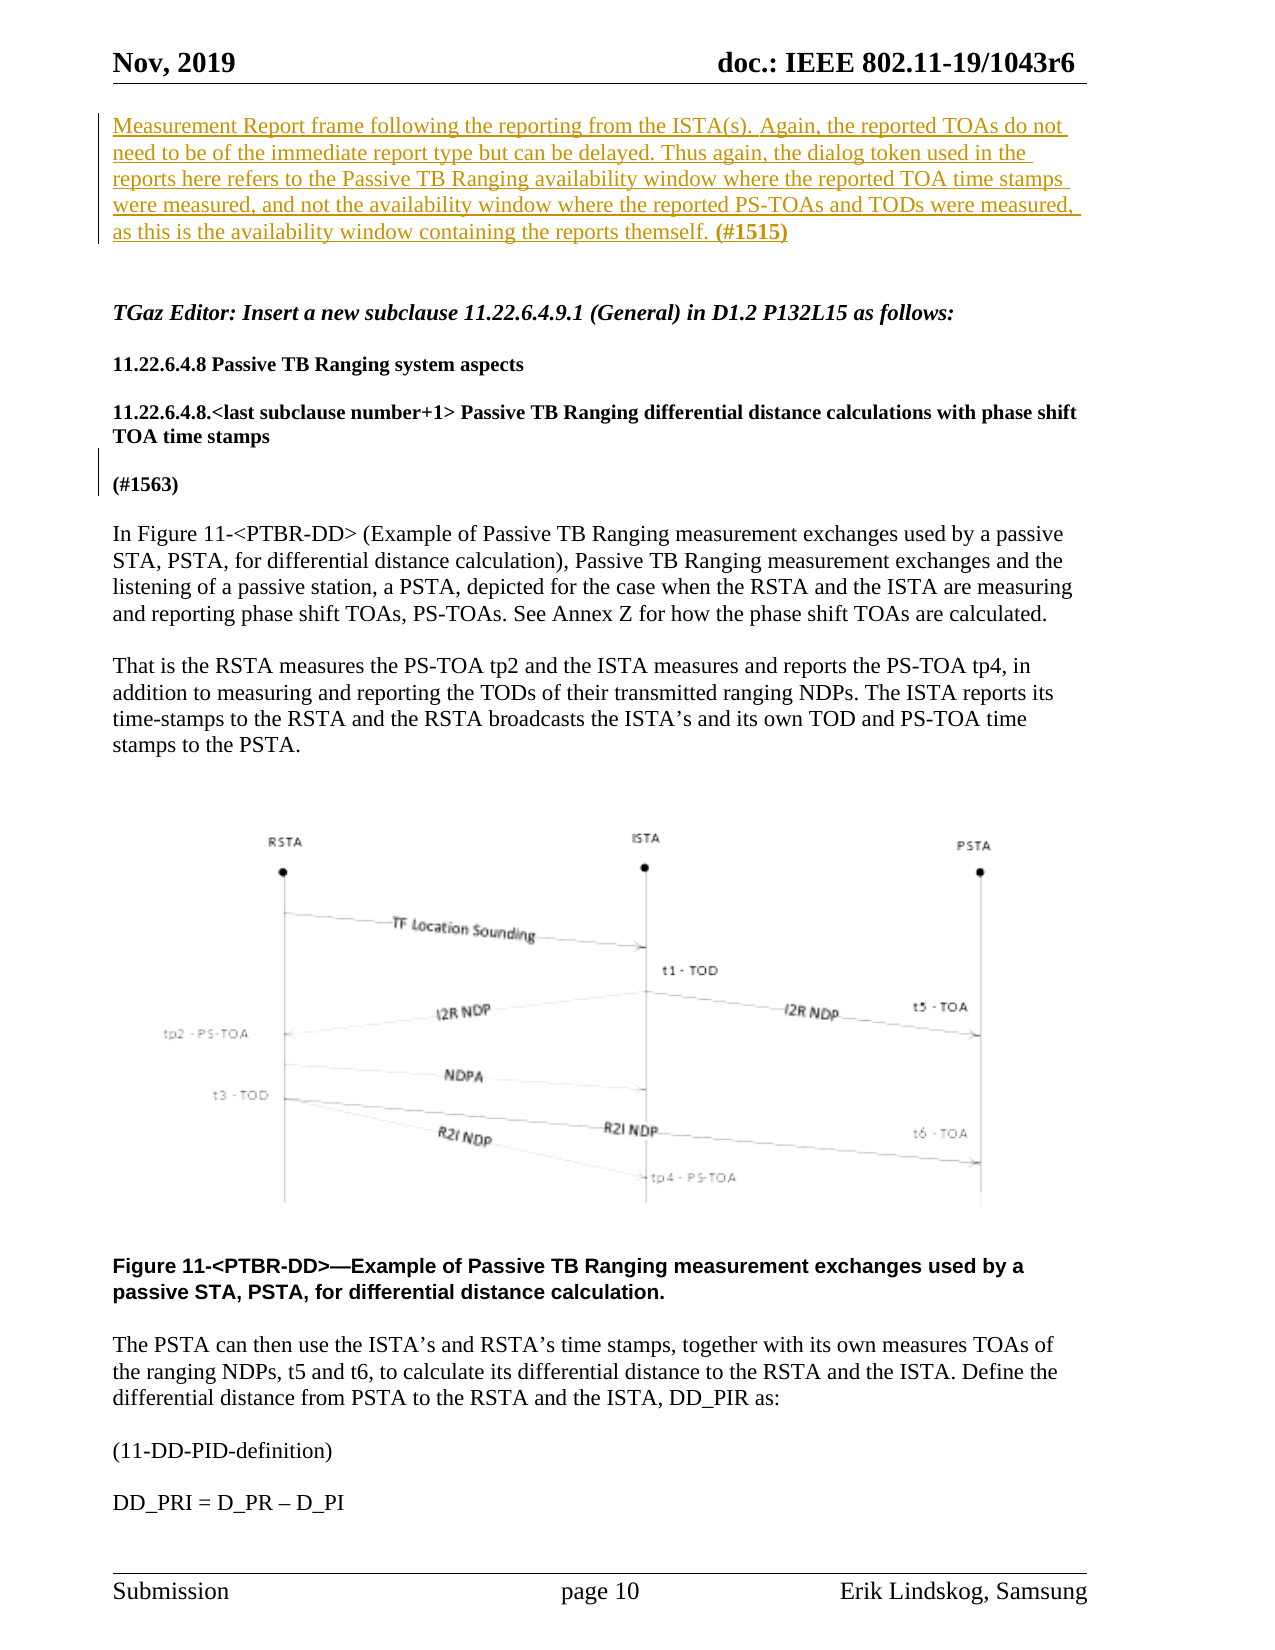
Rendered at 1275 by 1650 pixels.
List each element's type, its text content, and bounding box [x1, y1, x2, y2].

text TGaz Editor: Insert a new subclause 11.22.6.4.9.1 (General) in D1.2 P132L15 as follows: [112, 299, 1087, 326]
text (11-DD-PID-definition) [112, 1437, 1087, 1463]
text 11.22.6.4.8 Passive TB Ranging system aspects [112, 352, 1087, 376]
text 11.22.6.4.8.<last subclause number+1> Passive TB Ranging differential distance calculations with phase shift TOA time stamps [112, 400, 1087, 448]
text That is the RSTA measures the PS-TOA tp2 and the ISTA measures and reports the PS-TOA tp4, in addition to measuring and reporting the TODs of their transmitted ranging NDPs. The ISTA reports its time-stamps to the RSTA and the RSTA broadcasts the ISTA’s and its own TOD and PS-TOA time stamps to the PSTA. [112, 652, 1087, 758]
text In Figure 11-<PTBR-DD> (Example of Passive TB Ranging measurement exchanges used by a passive STA, PSTA, for differential distance calculation), Passive TB Ranging measurement exchanges and the listening of a passive station, a PSTA, depicted for the case when the RSTA and the ISTA are measuring and reporting phase shift TOAs, PS-TOAs. See Annex Z for how the phase shift TOAs are calculated. [112, 521, 1087, 626]
text The PSTA can then use the ISTA’s and RSTA’s time stamps, together with its own measures TOAs of the ranging NDPs, t5 and t6, to calculate its differential distance to the RSTA and the ISTA. Define the differential distance from PSTA to the RSTA and the ISTA, DD_PIR as: [112, 1331, 1087, 1410]
text (#1563) [112, 472, 1087, 496]
text Figure 11-<PTBR-DD>—Example of Passive TB Ranging measurement exchanges used by a passive STA, PSTA, for differential distance calculation. [112, 1253, 1087, 1305]
text DD_PRI = D_PR – D_PI [112, 1489, 1087, 1516]
